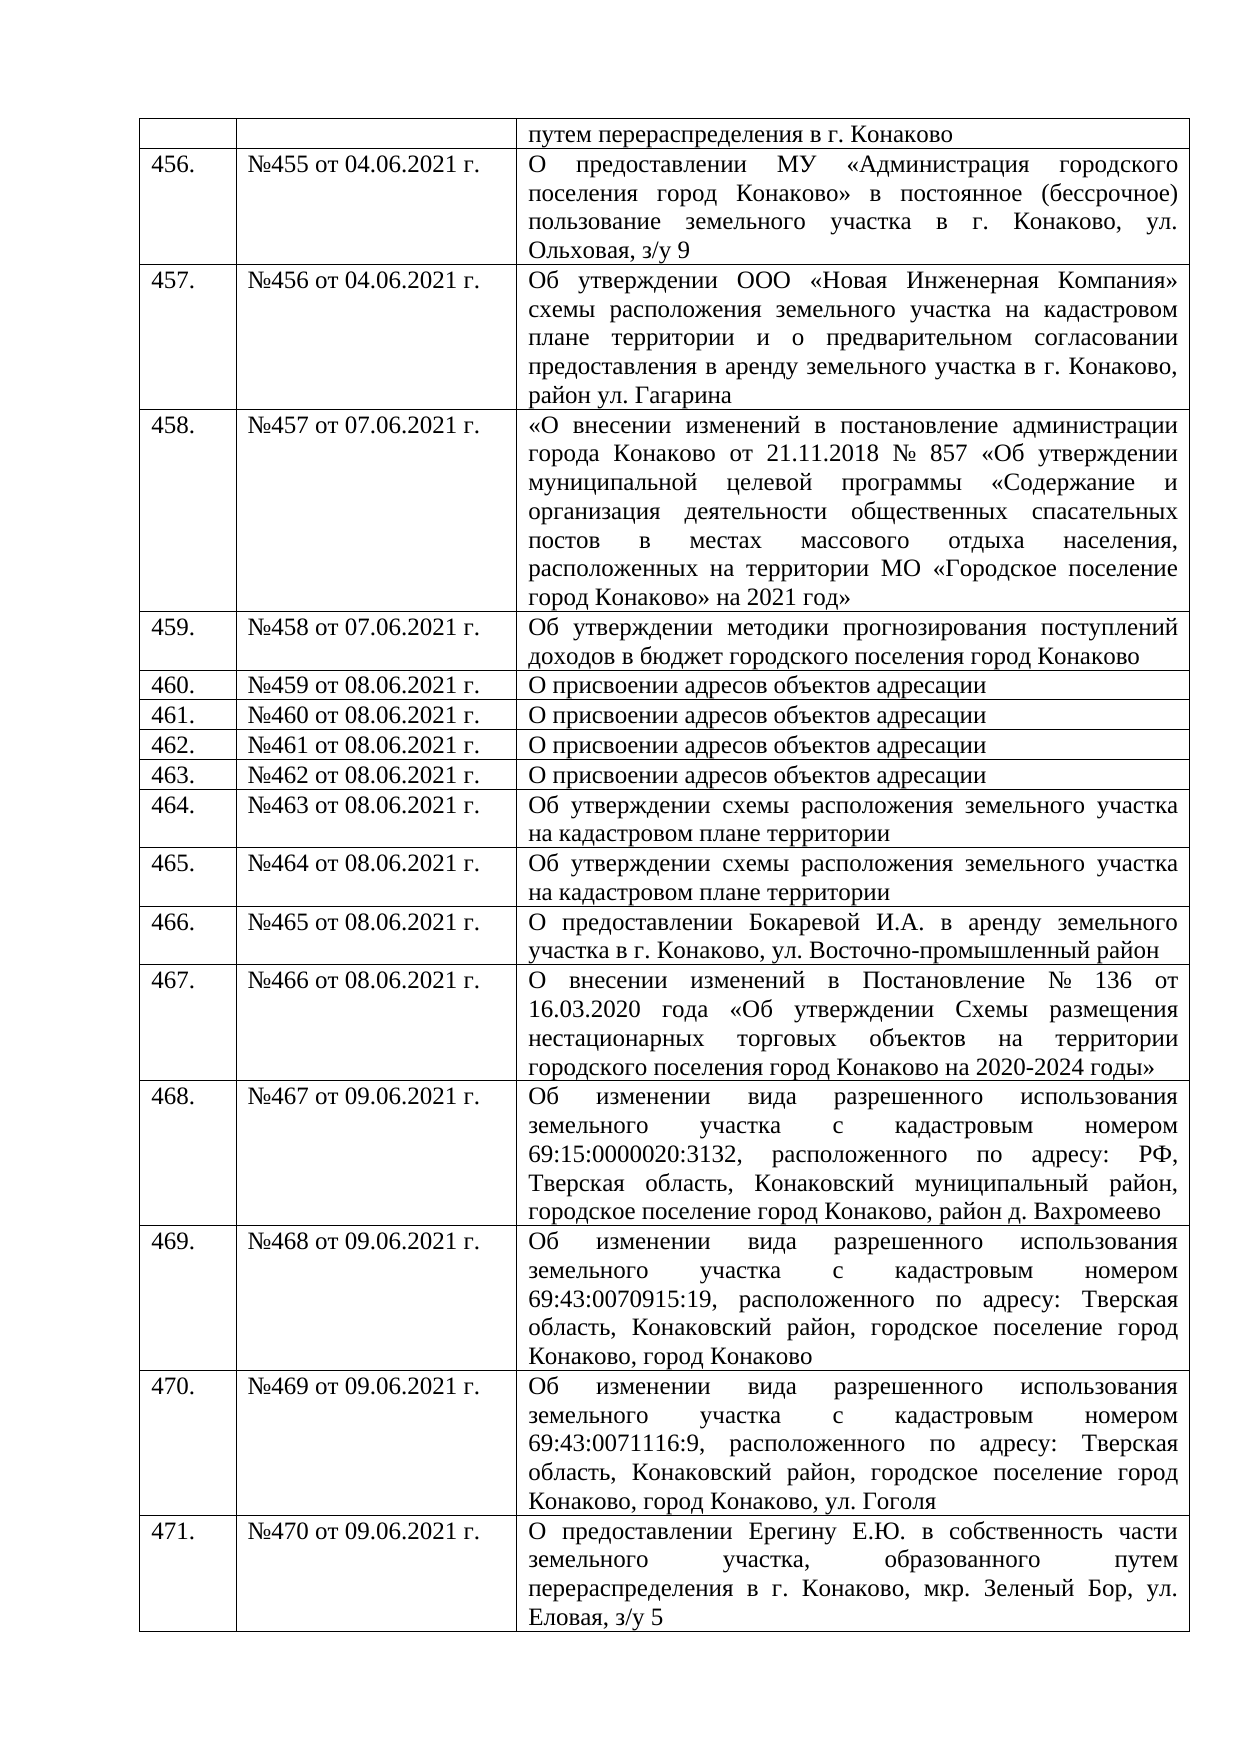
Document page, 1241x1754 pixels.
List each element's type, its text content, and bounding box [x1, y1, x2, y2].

table_cell [140, 119, 236, 148]
table_cell [140, 265, 236, 409]
table_cell О предоставлении Ерегину Е.Ю. в собственность части земельного участка, образованного путем перераспределения в г. Конаково, мкр. Зеленый Бор, ул. Еловая, з/у 5 [517, 1516, 1189, 1631]
table_cell [140, 848, 236, 906]
table_cell Об изменении вида разрешенного использования земельного участка с кадастровым номером 69:43:0070915:19, расположенного по адресу: Тверская область, Конаковский район, городское поселение город Конаково, город Конаково [517, 1226, 1189, 1370]
table_cell №470 от 09.06.2021 г. [237, 1516, 516, 1631]
table_cell №457 от 07.06.2021 г. [237, 410, 516, 611]
table_cell Об утверждении схемы расположения земельного участка на кадастровом плане территории [517, 790, 1189, 847]
table_cell [140, 730, 236, 759]
table_cell №460 от 08.06.2021 г. [237, 700, 516, 729]
table_cell №458 от 07.06.2021 г. [237, 612, 516, 669]
table_cell Об изменении вида разрешенного использования земельного участка с кадастровым номером 69:15:0000020:3132, расположенного по адресу: РФ, Тверская область, Конаковский муниципальный район, городское поселение город Конаково, район д. Вахромеево [517, 1081, 1189, 1225]
table_cell [140, 700, 236, 729]
table_cell О предоставлении МУ «Администрация городского поселения город Конаково» в постоянное (бессрочное) пользование земельного участка в г. Конаково, ул. Ольховая, з/у 9 [517, 149, 1189, 264]
table_cell №466 от 08.06.2021 г. [237, 965, 516, 1080]
table_cell №456 от 04.06.2021 г. [237, 265, 516, 409]
table_cell №468 от 09.06.2021 г. [237, 1226, 516, 1370]
table_cell О присвоении адресов объектов адресации [517, 760, 1189, 789]
table_cell [140, 965, 236, 1080]
table_cell [140, 671, 236, 699]
table_cell №461 от 08.06.2021 г. [237, 730, 516, 759]
table_cell №467 от 09.06.2021 г. [237, 1081, 516, 1225]
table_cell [517, 119, 1189, 148]
table_cell [140, 1371, 236, 1515]
table_cell [140, 1516, 236, 1631]
table_cell [140, 1081, 236, 1225]
table_cell Об утверждении схемы расположения земельного участка на кадастровом плане территории [517, 848, 1189, 906]
table_cell №464 от 08.06.2021 г. [237, 848, 516, 906]
table_cell Об утверждении методики прогнозирования поступлений доходов в бюджет городского поселения город Конаково [517, 612, 1189, 669]
table_cell [140, 760, 236, 789]
table_cell №459 от 08.06.2021 г. [237, 671, 516, 699]
table_cell [140, 149, 236, 264]
table_cell [140, 410, 236, 611]
table_cell О внесении изменений в Постановление № 136 от 16.03.2020 года «Об утверждении Схемы размещения нестационарных торговых объектов на территории городского поселения город Конаково на 2020-2024 годы» [517, 965, 1189, 1080]
table_cell [140, 1226, 236, 1370]
table_cell [140, 790, 236, 847]
table_cell №455 от 04.06.2021 г. [237, 149, 516, 264]
table_cell О предоставлении Бокаревой И.А. в аренду земельного участка в г. Конаково, ул. Восточно-промышленный район [517, 907, 1189, 964]
table_cell №462 от 08.06.2021 г. [237, 760, 516, 789]
table_cell «О внесении изменений в постановление администрации города Конаково от 21.11.2018 № 857 «Об утверждении муниципальной целевой программы «Содержание и организация деятельности общественных спасательных постов в местах массового отдыха населения, расположенных на территории МО «Городское поселение город Конаково» на 2021 год» [517, 410, 1189, 611]
table_cell №463 от 08.06.2021 г. [237, 790, 516, 847]
table_cell Об изменении вида разрешенного использования земельного участка с кадастровым номером 69:43:0071116:9, расположенного по адресу: Тверская область, Конаковский район, городское поселение город Конаково, город Конаково, ул. Гоголя [517, 1371, 1189, 1515]
table_cell №465 от 08.06.2021 г. [237, 907, 516, 964]
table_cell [237, 119, 516, 148]
table_cell О присвоении адресов объектов адресации [517, 730, 1189, 759]
table_cell [140, 907, 236, 964]
table_cell О присвоении адресов объектов адресации [517, 671, 1189, 699]
table_cell О присвоении адресов объектов адресации [517, 700, 1189, 729]
table_cell Об утверждении ООО «Новая Инженерная Компания» схемы расположения земельного участка на кадастровом плане территории и о предварительном согласовании предоставления в аренду земельного участка в г. Конаково, район ул. Гагарина [517, 265, 1189, 409]
table_cell [140, 612, 236, 669]
table_cell №469 от 09.06.2021 г. [237, 1371, 516, 1515]
